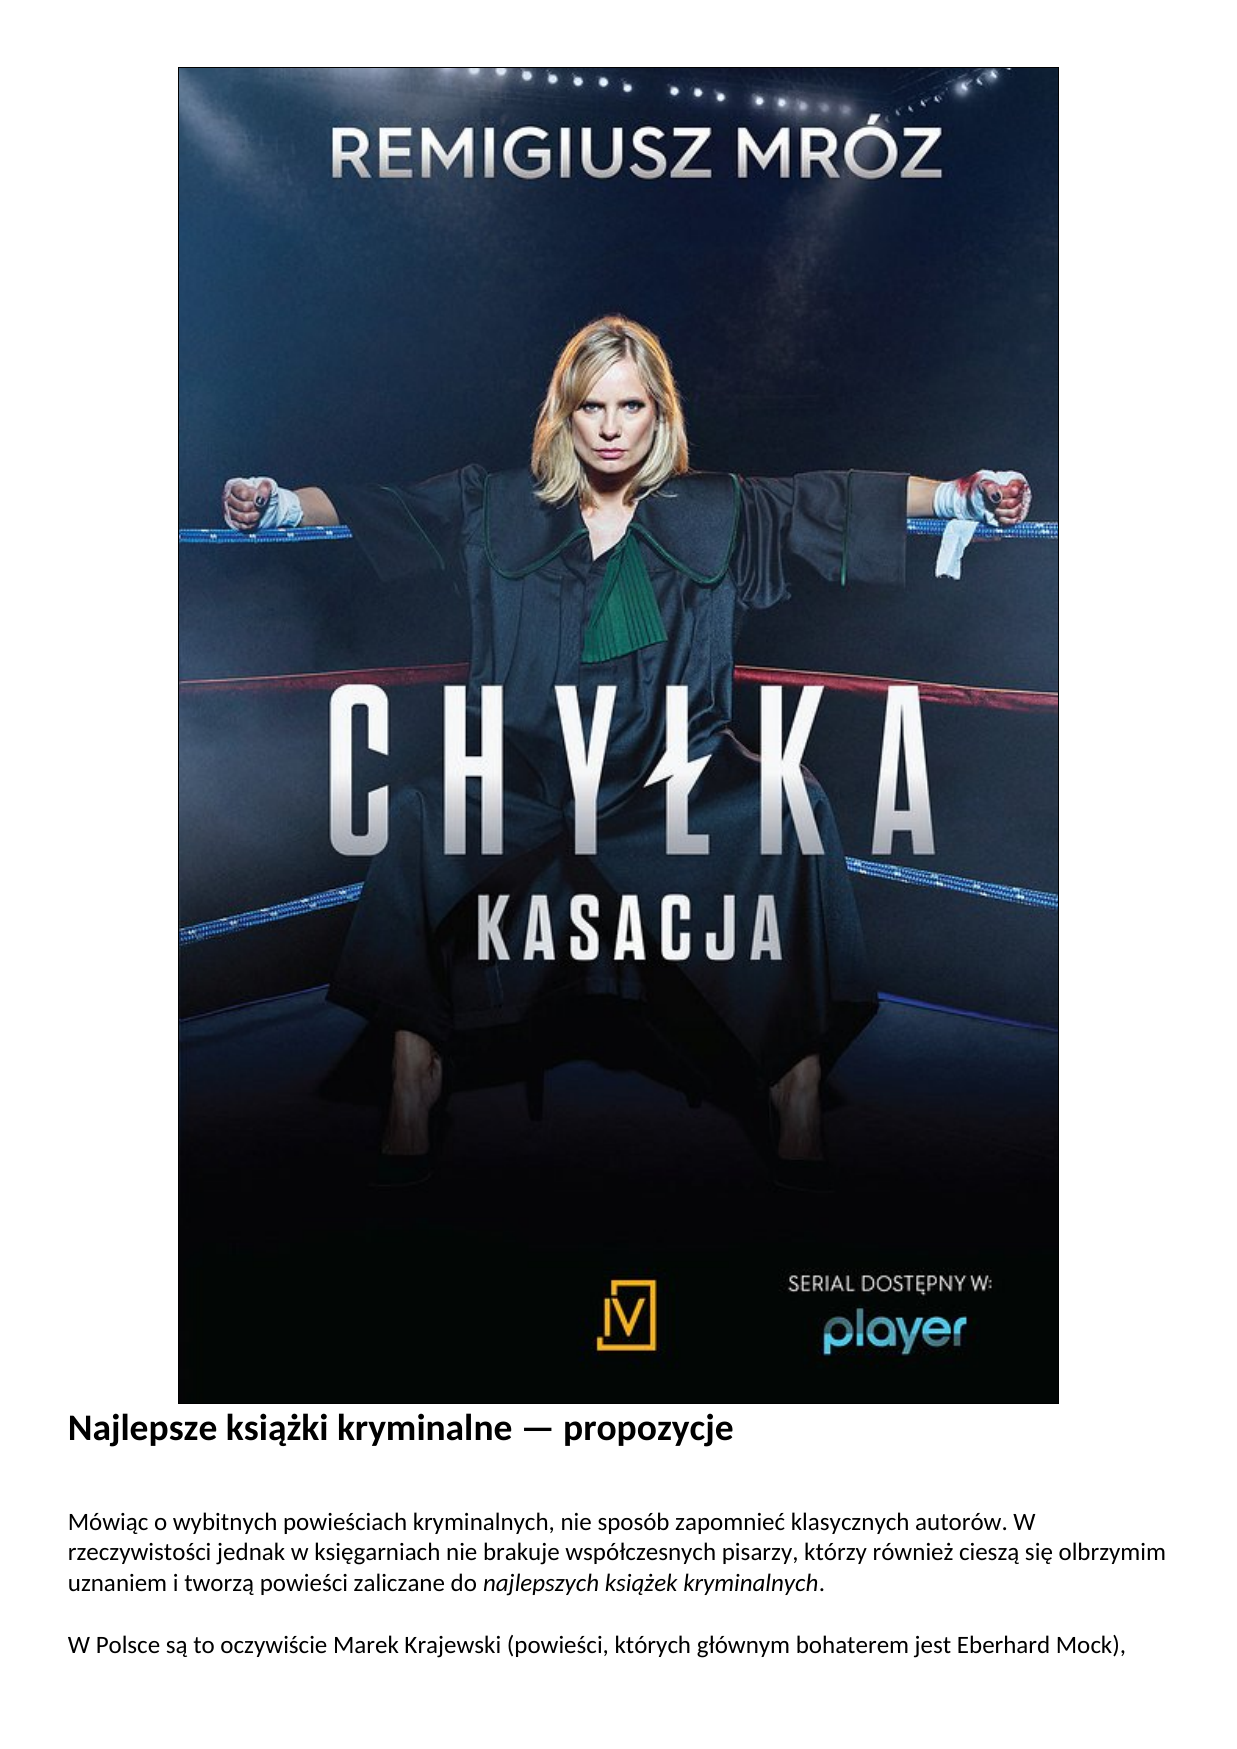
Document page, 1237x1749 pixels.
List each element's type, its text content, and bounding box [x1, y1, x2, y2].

picture [179, 68, 1058, 1403]
text Mówiąc o wybitnych powieściach kryminalnych, nie sposób zapomnieć klasycznych autorów. W rzeczywistości jednak w księgarniach nie brakuje współczesnych pisarzy, którzy również cieszą się olbrzymim uznaniem i tworzą powieści zaliczane do najlepszych książek kryminalnych. [68, 1506, 1169, 1598]
text Najlepsze książki kryminalne — propozycje [68, 1403, 1169, 1449]
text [68, 1629, 1169, 1659]
